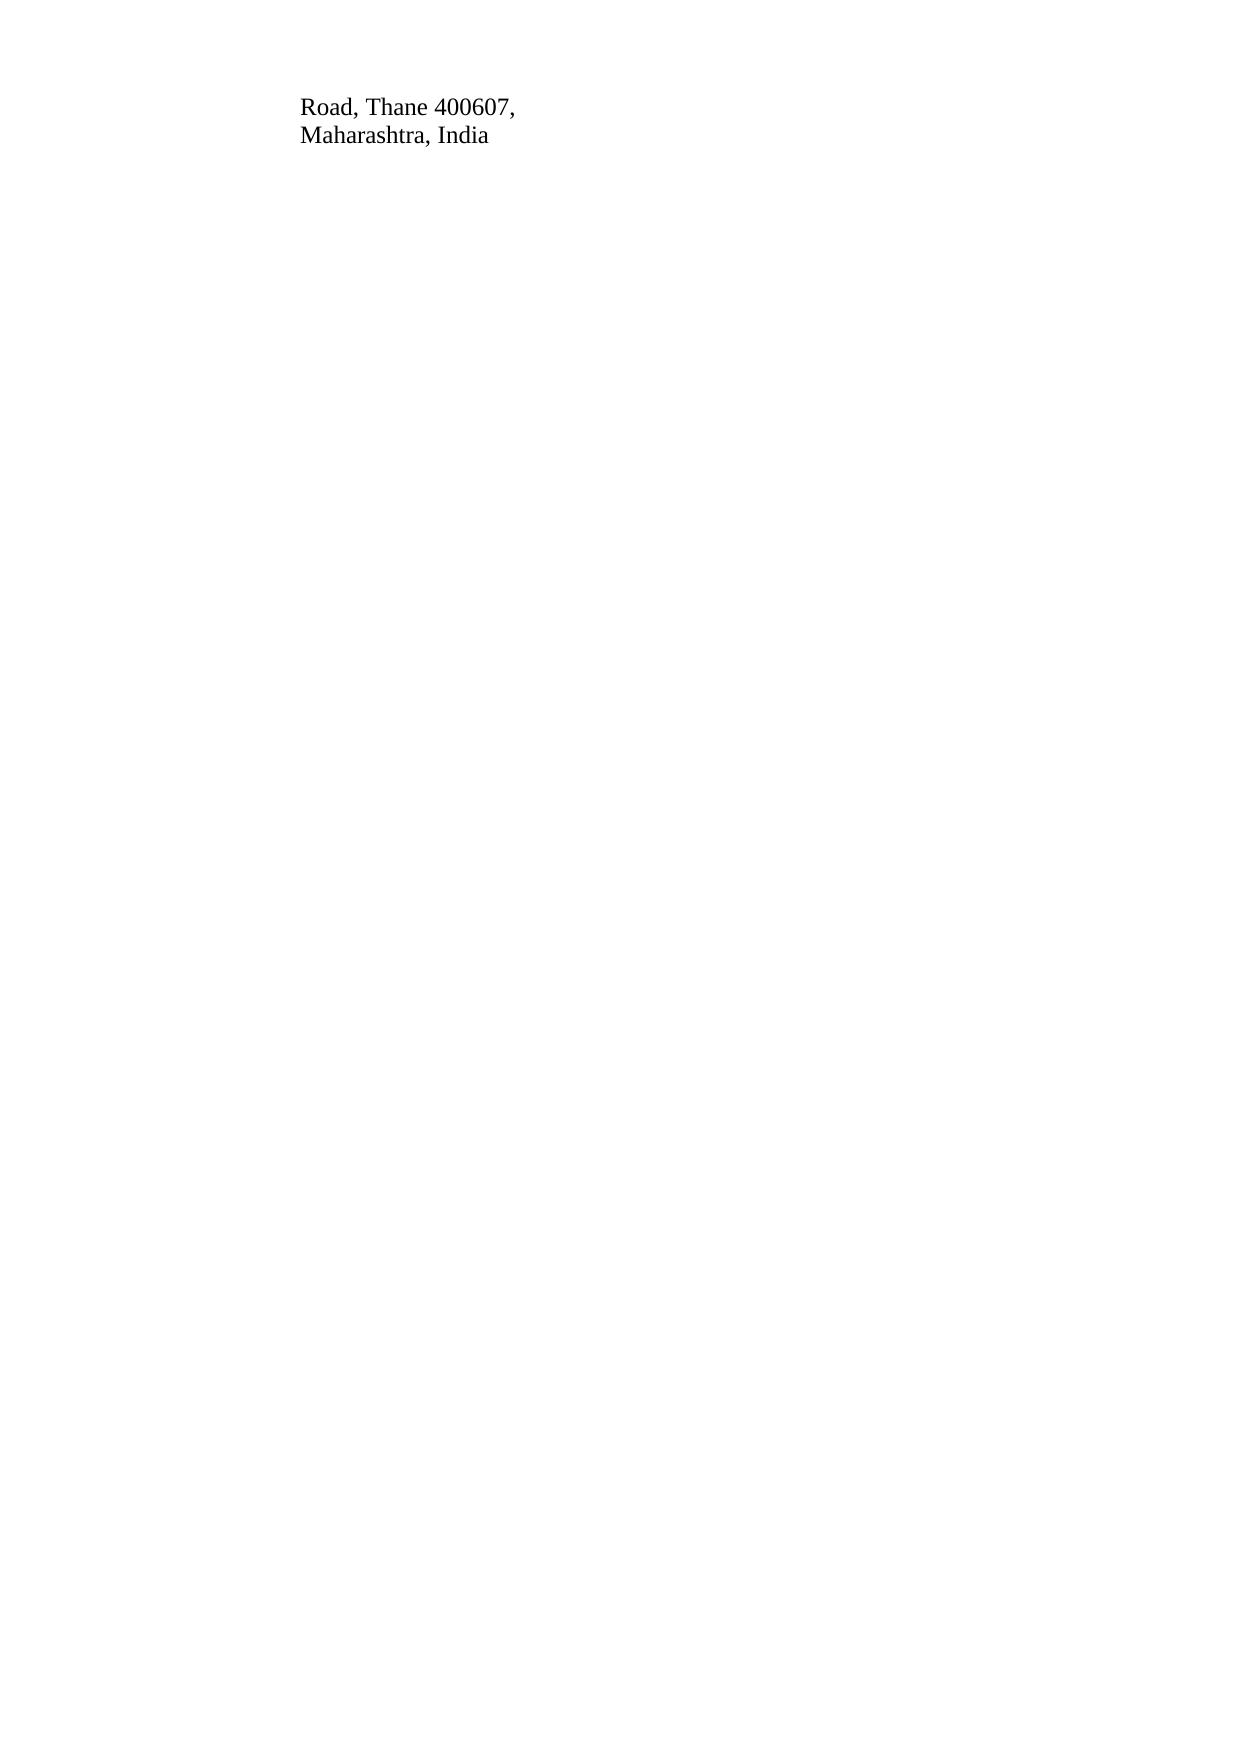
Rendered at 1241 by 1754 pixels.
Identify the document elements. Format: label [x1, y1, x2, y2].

text [300, 92, 639, 149]
